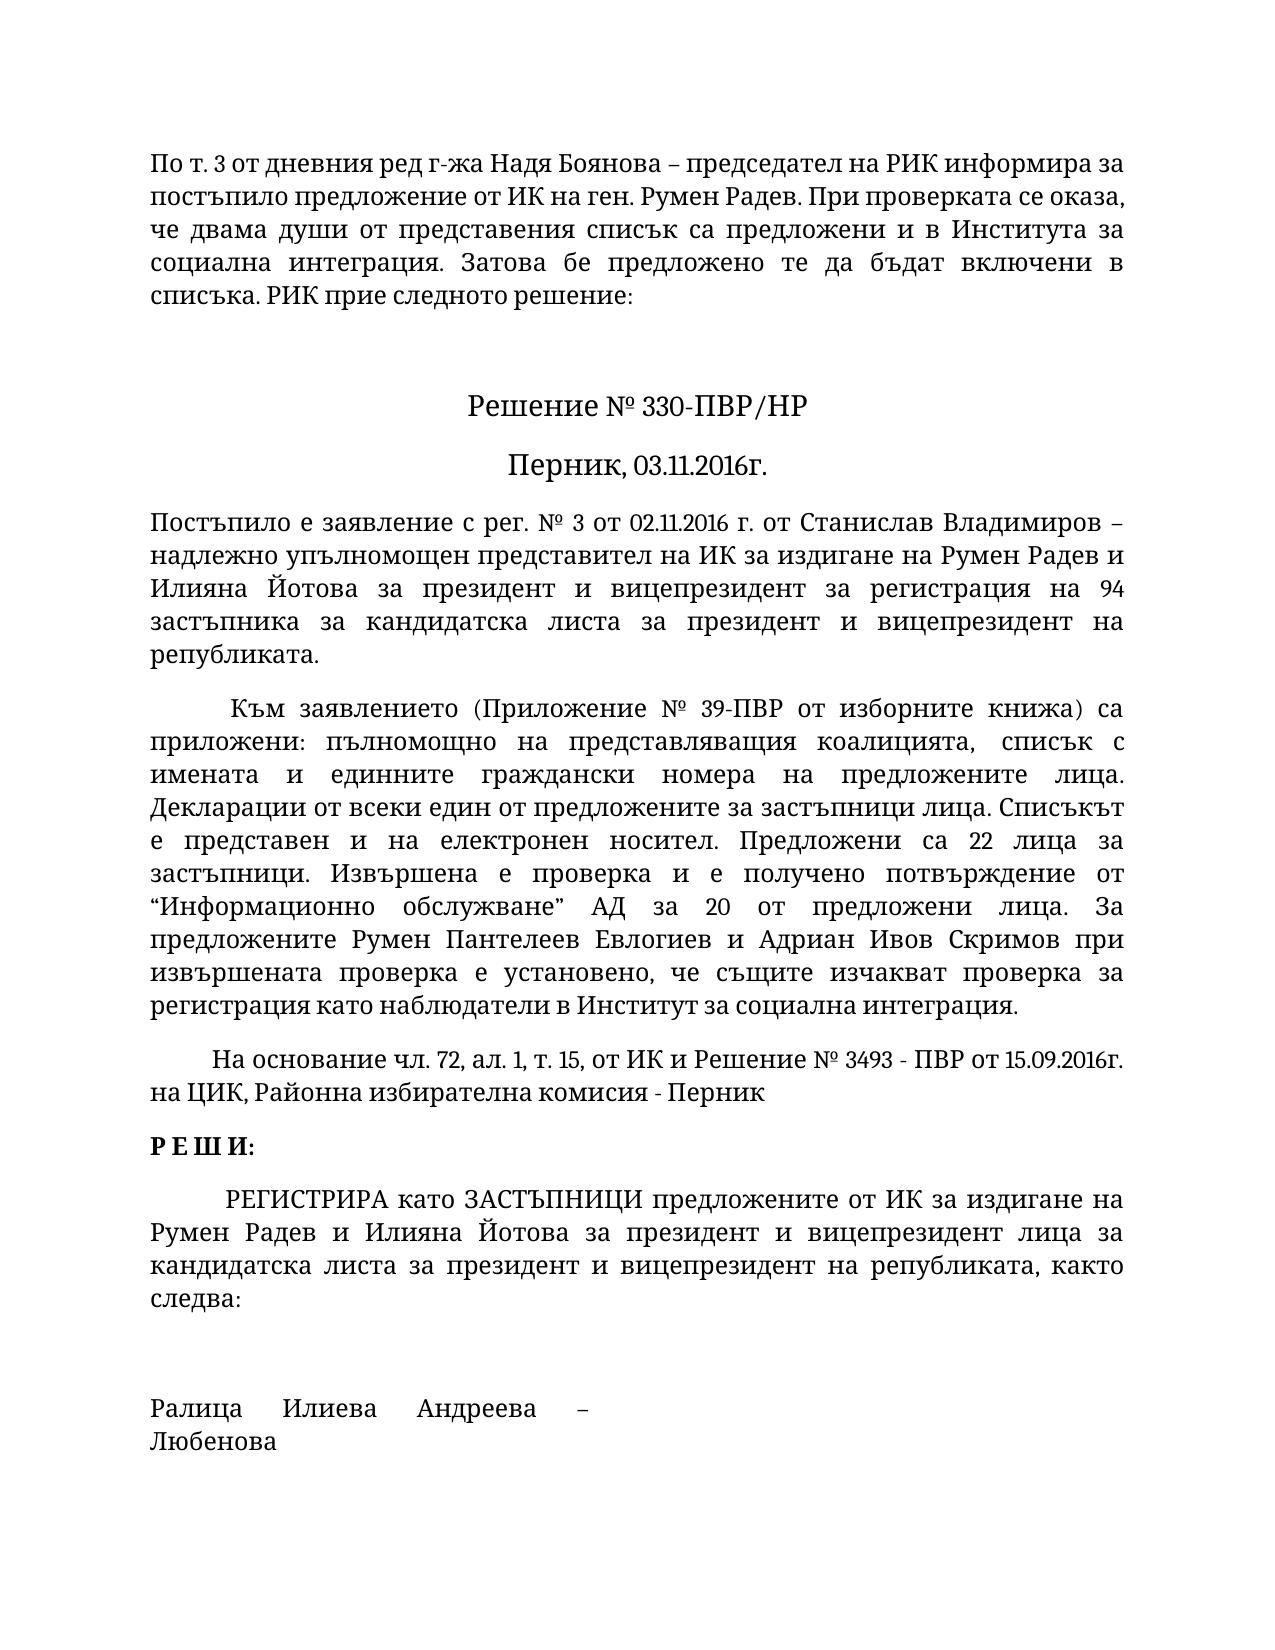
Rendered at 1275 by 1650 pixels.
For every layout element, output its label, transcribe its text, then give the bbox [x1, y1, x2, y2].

text На основание чл. 72, ал. 1, т. 15, от ИК и Решение № 3493 - ПВР от 15.09.2016г. на ЦИК, Районна избирателна комисия - Перник [150, 1046, 1125, 1107]
text Постъпило е заявление с рег. № 3 от 02.11.2016 г. от Станислав Владимиров – надлежно упълномощен представител на ИК за издигане на Румен Радев и Илияна Йотова за президент и вицепрезидент за регистрация на 94 застъпника за кандидатска листа за президент и вицепрезидент на републиката. [150, 508, 1125, 669]
text Перник, 03.11.2016г. [150, 449, 1125, 483]
text Р Е Ш И: [150, 1132, 1125, 1161]
table_header Ралица Илиева Андреева – Любенова [149, 1393, 591, 1483]
text Решение № 330-ПВР/НР [150, 390, 1125, 423]
text По т. 3 от дневния ред г-жа Надя Боянова – председател на РИК информира за постъпило предложение от ИК на ген. Румен Радев. При проверката се оказа, че двама души от представения списък са предложени и в Института за социална интеграция. Затова бе предложено те да бъдат включени в списъка. РИК прие следното решение: [150, 150, 1125, 311]
text Към заявлението (Приложение № 39-ПВР от изборните книжа) са приложени: пълномощно на представляващия коалицията, списък с имената и единните граждански номера на предложените лица. Декларации от всеки един от предложените за застъпници лица. Списъкът е представен и на електронен носител. Предложени са 22 лица за застъпници. Извършена е проверка и е получено потвърждение от “Информационно обслужване” АД за 20 от предложени лица. За предложените Румен Пантелеев Евлогиев и Адриан Ивов Скримов при извършената проверка е установено, че същите изчакват проверка за регистрация като наблюдатели в Институт за социална интеграция. [150, 694, 1125, 1020]
text РЕГИСТРИРА като ЗАСТЪПНИЦИ предложените от ИК за издигане на Румен Радев и Илияна Йотова за президент и вицепрезидент лица за кандидатска листа за президент и вицепрезидент на републиката, както следва: [150, 1186, 1125, 1314]
